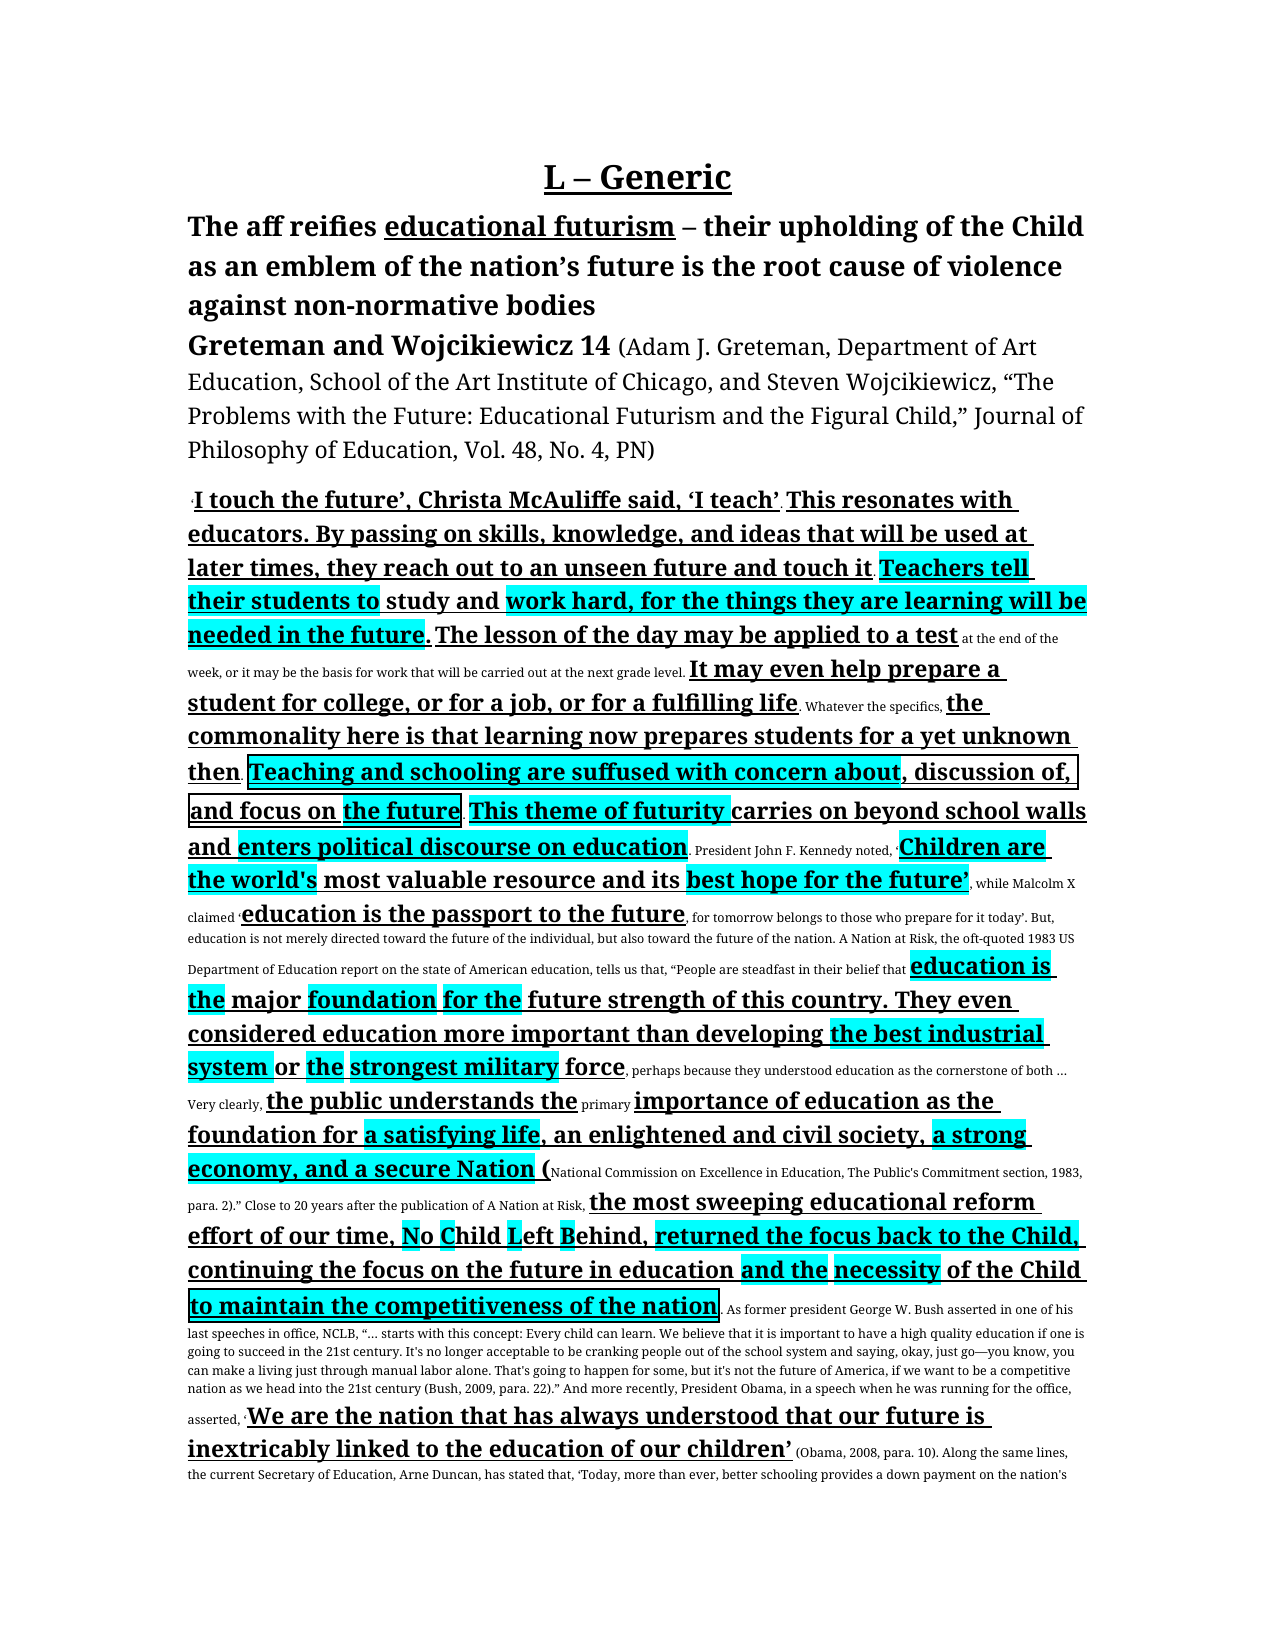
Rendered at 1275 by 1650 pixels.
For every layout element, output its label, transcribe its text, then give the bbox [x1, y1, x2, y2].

subtitle L – Generic [187, 154, 1087, 199]
text Greteman and Wojcikiewicz 14 (Adam J. Greteman, Department of Art Education, School of the Art Institute of Chicago, and Steven Wojcikiewicz, “The Problems with the Future: Educational Futurism and the Figural Child,” Journal of Philosophy of Education, Vol. 48, No. 4, PN) [187, 327, 1087, 465]
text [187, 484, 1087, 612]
subtitle The aff reifies educational futurism – their upholding of the Child as an emblem of the nation’s future is the root cause of violence against non-normative bodies [187, 207, 1087, 324]
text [187, 1281, 1087, 1483]
